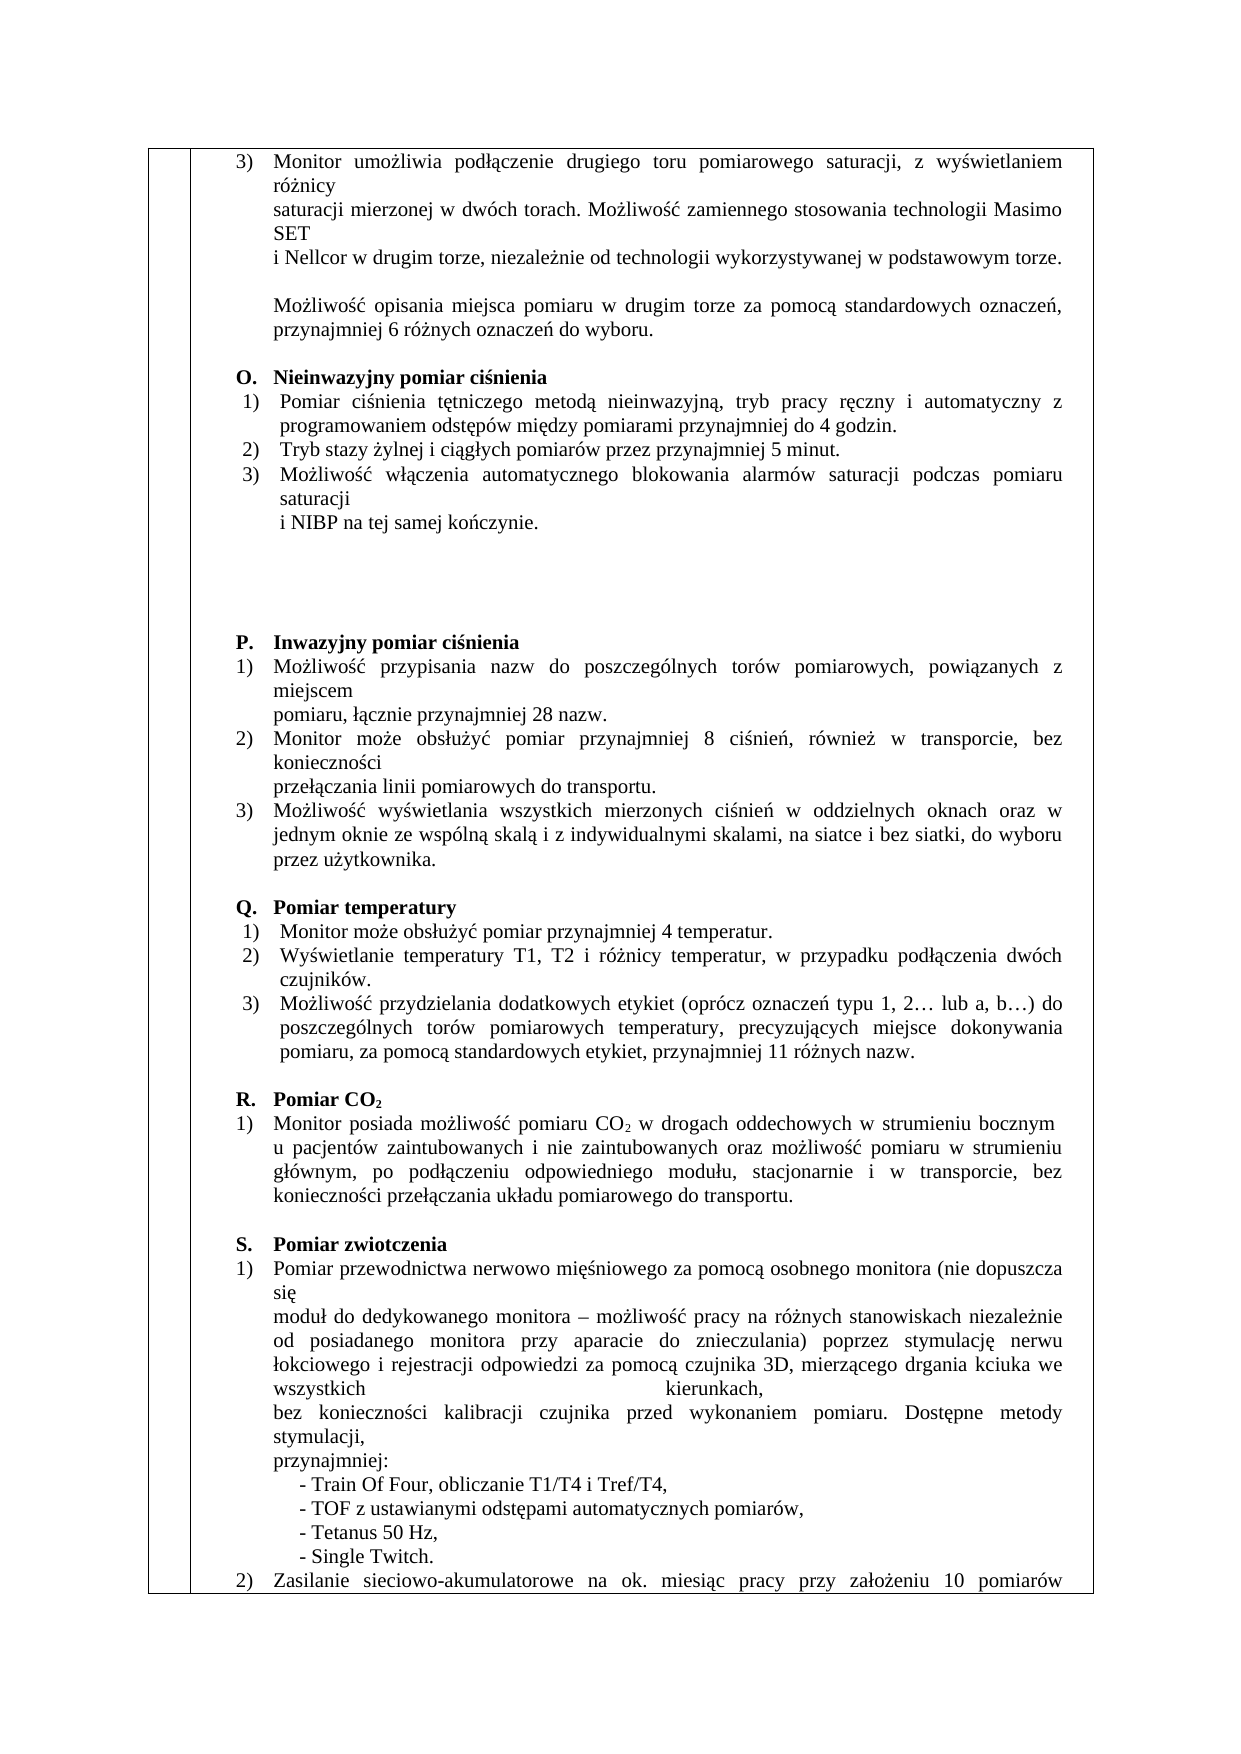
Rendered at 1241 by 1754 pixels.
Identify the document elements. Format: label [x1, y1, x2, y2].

table_cell [149, 149, 190, 1592]
table_cell [191, 149, 1093, 1592]
